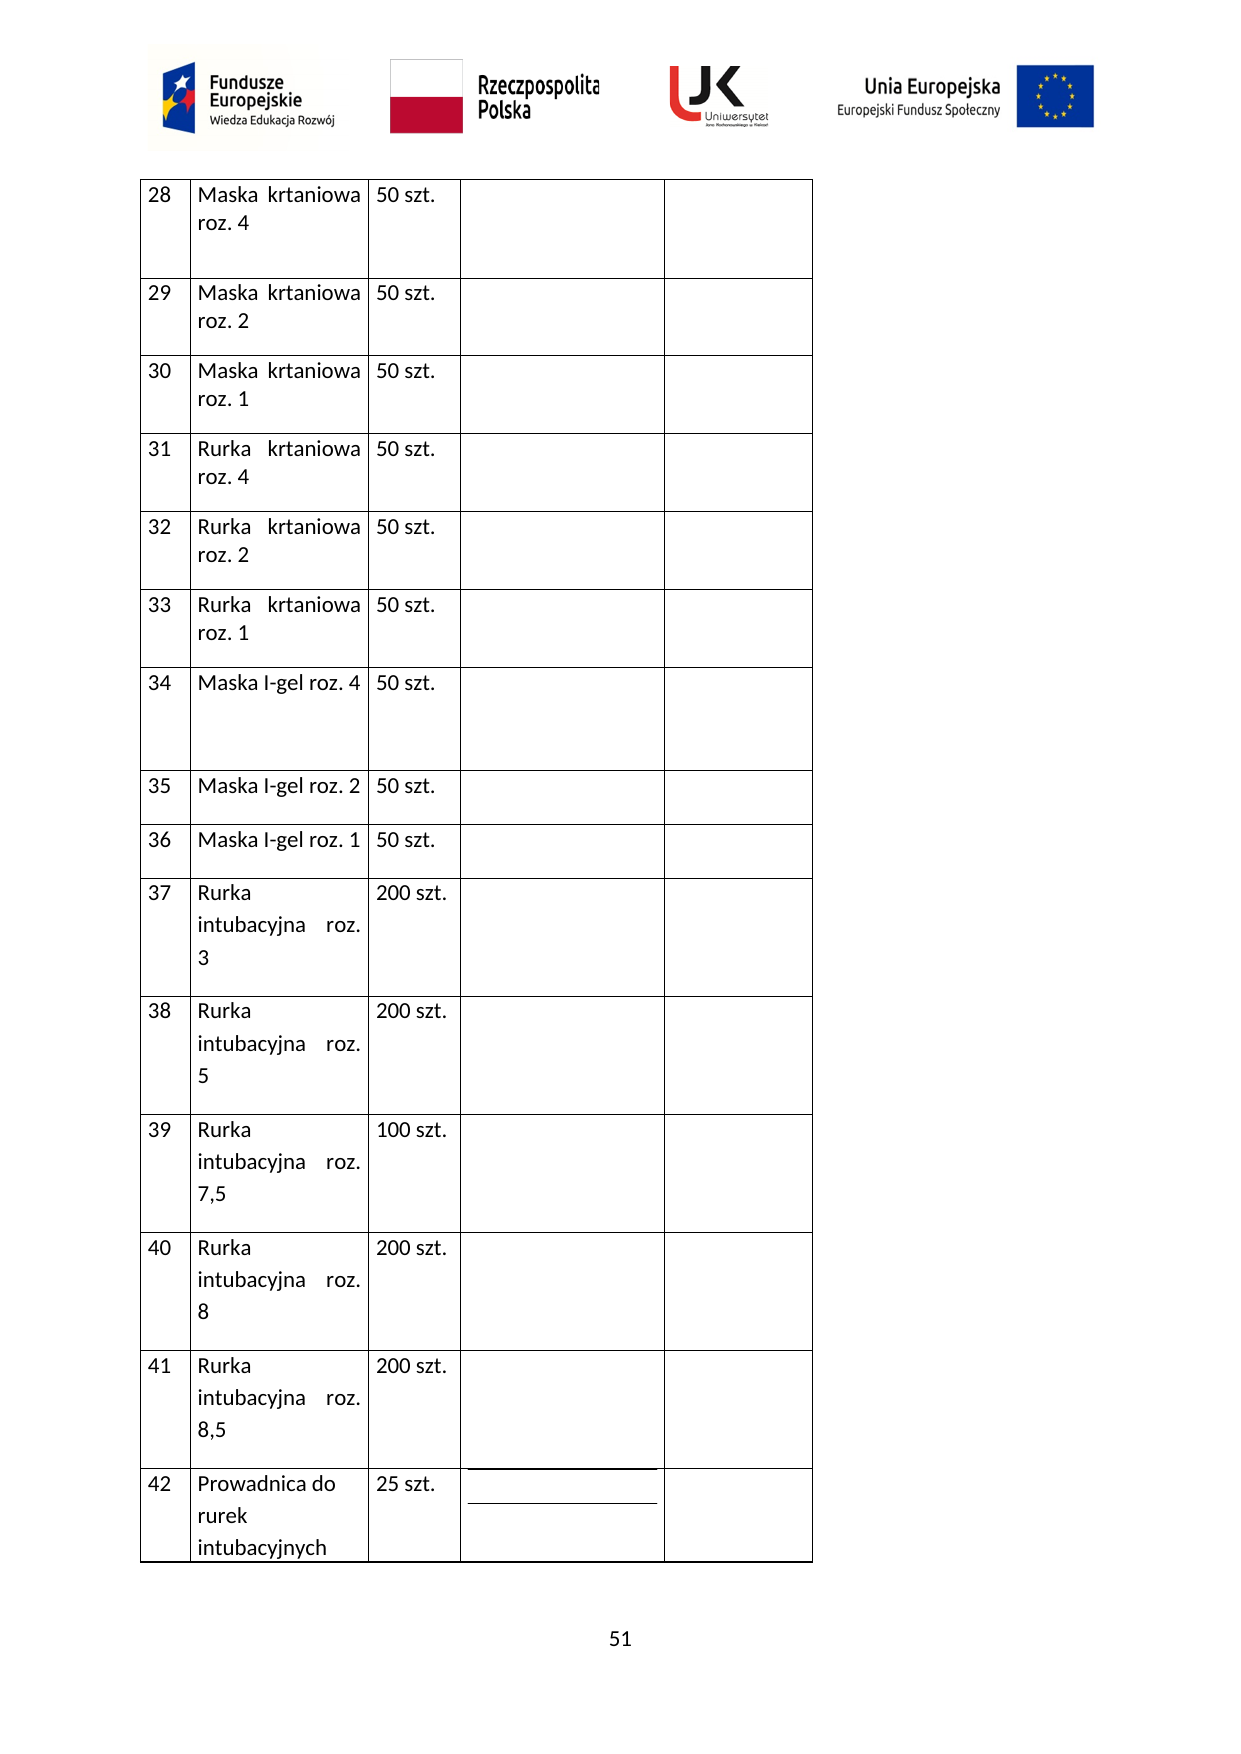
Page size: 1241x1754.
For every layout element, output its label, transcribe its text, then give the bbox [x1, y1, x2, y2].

table_cell Rurka krtaniowa roz. 1 [191, 590, 368, 667]
table_cell 200 szt. [369, 1351, 460, 1468]
table_cell 50 szt. [369, 590, 460, 667]
table_cell 25 szt. [369, 1469, 460, 1561]
table_cell Rurka intubacyjna roz. 8,5 [191, 1351, 368, 1468]
table_cell Rurka krtaniowa roz. 4 [191, 434, 368, 511]
table_cell [665, 512, 812, 589]
table_cell [461, 825, 664, 877]
table_cell [461, 180, 664, 277]
table_cell Maska krtaniowa roz. 1 [191, 356, 368, 433]
table_cell Maska I-gel roz. 1 [191, 825, 368, 877]
table_cell [665, 1351, 812, 1468]
table_cell Rurka krtaniowa roz. 2 [191, 512, 368, 589]
table_cell Prowadnica do rurek intubacyjnych rozmiar 5,0/370 [191, 1469, 368, 1561]
table_cell 200 szt. [369, 997, 460, 1114]
table_cell Maska krtaniowa roz. 2 [191, 279, 368, 355]
table_cell [665, 590, 812, 667]
table_cell [461, 668, 664, 770]
table_cell Rurka intubacyjna roz. 5 [191, 997, 368, 1114]
table_cell 50 szt. [369, 356, 460, 433]
table_cell [665, 279, 812, 355]
table_cell [461, 1469, 664, 1561]
table_cell 32 [141, 512, 190, 589]
table_cell 50 szt. [369, 180, 460, 277]
table_cell [461, 879, 664, 996]
picture [390, 44, 600, 142]
table_cell 36 [141, 825, 190, 877]
table_cell [665, 180, 812, 277]
picture [669, 66, 769, 127]
table_cell 50 szt. [369, 279, 460, 355]
table_cell 200 szt. [369, 1233, 460, 1350]
table_cell [461, 1233, 664, 1350]
table_cell [461, 434, 664, 511]
table_cell [665, 356, 812, 433]
table_cell 34 [141, 668, 190, 770]
table_cell Maska I-gel roz. 2 [191, 771, 368, 824]
table_cell 200 szt. [369, 879, 460, 996]
table_cell 40 [141, 1233, 190, 1350]
table_cell 50 szt. [369, 771, 460, 824]
picture [147, 44, 350, 151]
table_cell 33 [141, 590, 190, 667]
table_cell [461, 1351, 664, 1468]
table_cell 28 [141, 180, 190, 277]
table_cell [461, 590, 664, 667]
table_cell Maska krtaniowa roz. 4 [191, 180, 368, 277]
table_cell [461, 356, 664, 433]
picture [821, 44, 1101, 148]
table_cell 50 szt. [369, 512, 460, 589]
table_cell [461, 1115, 664, 1232]
table_cell 41 [141, 1351, 190, 1468]
table_cell [665, 997, 812, 1114]
table_cell 100 szt. [369, 1115, 460, 1232]
table_cell [461, 771, 664, 824]
table_cell [665, 1233, 812, 1350]
table_cell Rurka intubacyjna roz. 8 [191, 1233, 368, 1350]
table_cell [665, 1469, 812, 1561]
table_cell 42 [141, 1469, 190, 1561]
table_cell 37 [141, 879, 190, 996]
table_cell Rurka intubacyjna roz. 3 [191, 879, 368, 996]
table_cell [665, 825, 812, 877]
table_cell 39 [141, 1115, 190, 1232]
table_cell Rurka intubacyjna roz. 7,5 [191, 1115, 368, 1232]
table_cell [461, 512, 664, 589]
table_cell 38 [141, 997, 190, 1114]
table_cell Maska I-gel roz. 4 [191, 668, 368, 770]
table_cell 29 [141, 279, 190, 355]
table_cell [665, 771, 812, 824]
table_cell 50 szt. [369, 434, 460, 511]
table_cell 35 [141, 771, 190, 824]
table_cell [461, 997, 664, 1114]
table_cell 50 szt. [369, 825, 460, 877]
table_cell [665, 668, 812, 770]
table_cell 50 szt. [369, 668, 460, 770]
table_cell [665, 879, 812, 996]
table_cell [665, 434, 812, 511]
table_cell 31 [141, 434, 190, 511]
table_cell [461, 279, 664, 355]
table_cell [665, 1115, 812, 1232]
table_cell 30 [141, 356, 190, 433]
